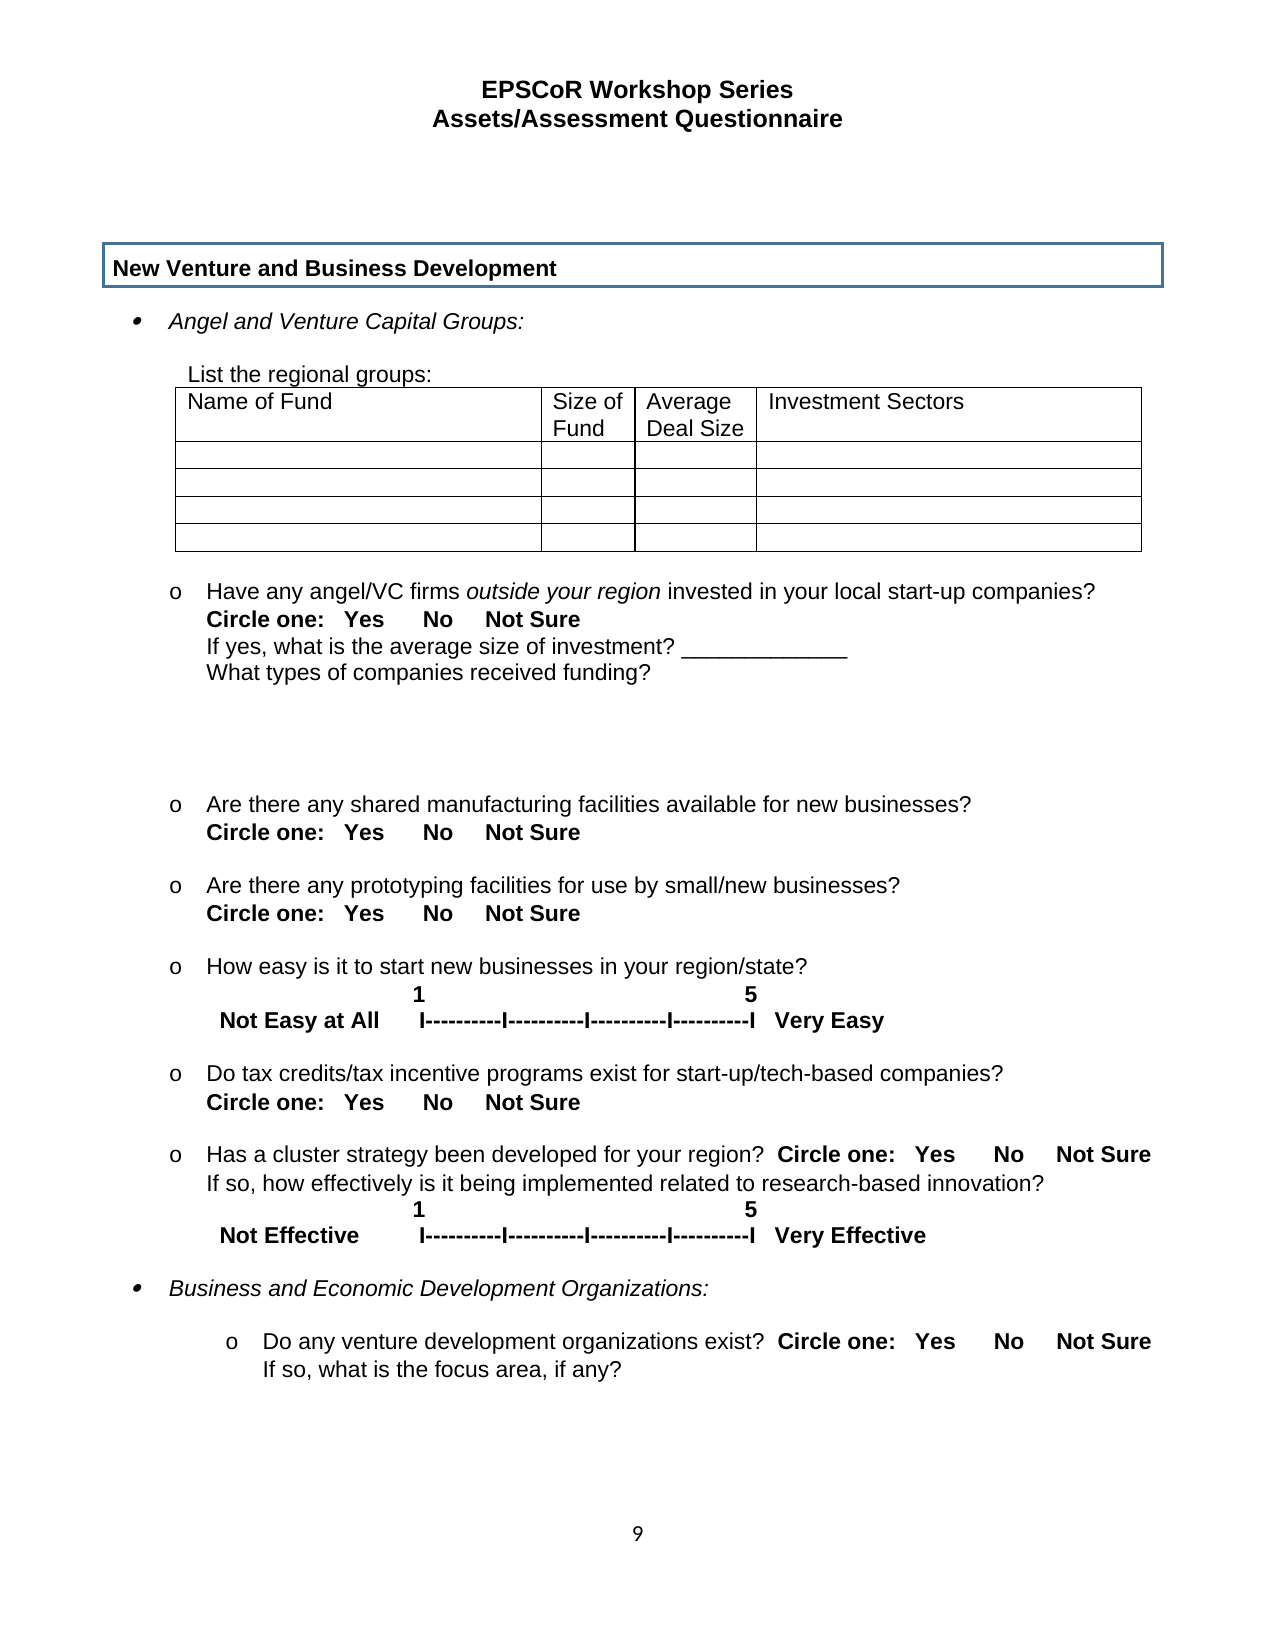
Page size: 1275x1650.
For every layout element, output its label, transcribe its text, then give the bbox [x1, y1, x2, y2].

list Have any angel/VC firms outside your region invested in your local start-up companies? [169, 578, 1162, 606]
table_cell [636, 497, 756, 523]
list What types of companies received funding? [206, 659, 1162, 685]
list 1 5 [337, 1196, 1162, 1222]
list Are there any prototyping facilities for use by small/new businesses? [169, 872, 1162, 900]
list Angel and Venture Capital Groups: [131, 308, 1162, 334]
list List the regional groups: [187, 361, 1162, 387]
table_cell [176, 442, 541, 468]
table_header Average Deal Size [636, 388, 756, 441]
table_header Investment Sectors [757, 388, 1141, 441]
table_header Name of Fund [176, 388, 541, 441]
list If so, what is the focus area, if any? [262, 1356, 1162, 1382]
table_cell [176, 524, 541, 551]
list Do any venture development organizations exist? Circle one: Yes No Not Sure [225, 1328, 1162, 1356]
table_cell [542, 497, 634, 523]
table_cell [542, 469, 634, 496]
list Has a cluster strategy been developed for your region? Circle one: Yes No Not Sure [169, 1141, 1162, 1169]
table_cell [176, 497, 541, 523]
list Business and Economic Development Organizations: [131, 1275, 1162, 1301]
list Not Effective I----------I----------I----------I----------I Very Effective [187, 1222, 1162, 1249]
list Circle one: Yes No Not Sure [187, 819, 1162, 845]
table_cell [636, 524, 756, 551]
list Circle one: Yes No Not Sure [187, 1088, 1162, 1115]
table_cell [757, 469, 1141, 496]
table_cell [636, 442, 756, 468]
list Circle one: Yes No Not Sure [187, 606, 1162, 633]
table_cell [757, 442, 1141, 468]
table_cell [542, 442, 634, 468]
text New Venture and Business Development [112, 255, 1161, 282]
table_cell [757, 497, 1141, 523]
list Are there any shared manufacturing facilities available for new businesses? [169, 791, 1162, 819]
table_header Size of Fund [542, 388, 634, 441]
list Not Easy at All I----------I----------I----------I----------I Very Easy [187, 1007, 1162, 1034]
list If so, how effectively is it being implemented related to research-based innovation? [206, 1169, 1162, 1196]
table_cell [636, 469, 756, 496]
table_cell [757, 524, 1141, 551]
list If yes, what is the average size of investment? _____________ [206, 633, 1162, 659]
table_cell [176, 469, 541, 496]
list 1 5 [337, 981, 1162, 1007]
list Circle one: Yes No Not Sure [187, 900, 1162, 926]
list Do tax credits/tax incentive programs exist for start-up/tech-based companies? [169, 1060, 1162, 1088]
table_cell [542, 524, 634, 551]
list How easy is it to start new businesses in your region/state? [169, 953, 1162, 981]
